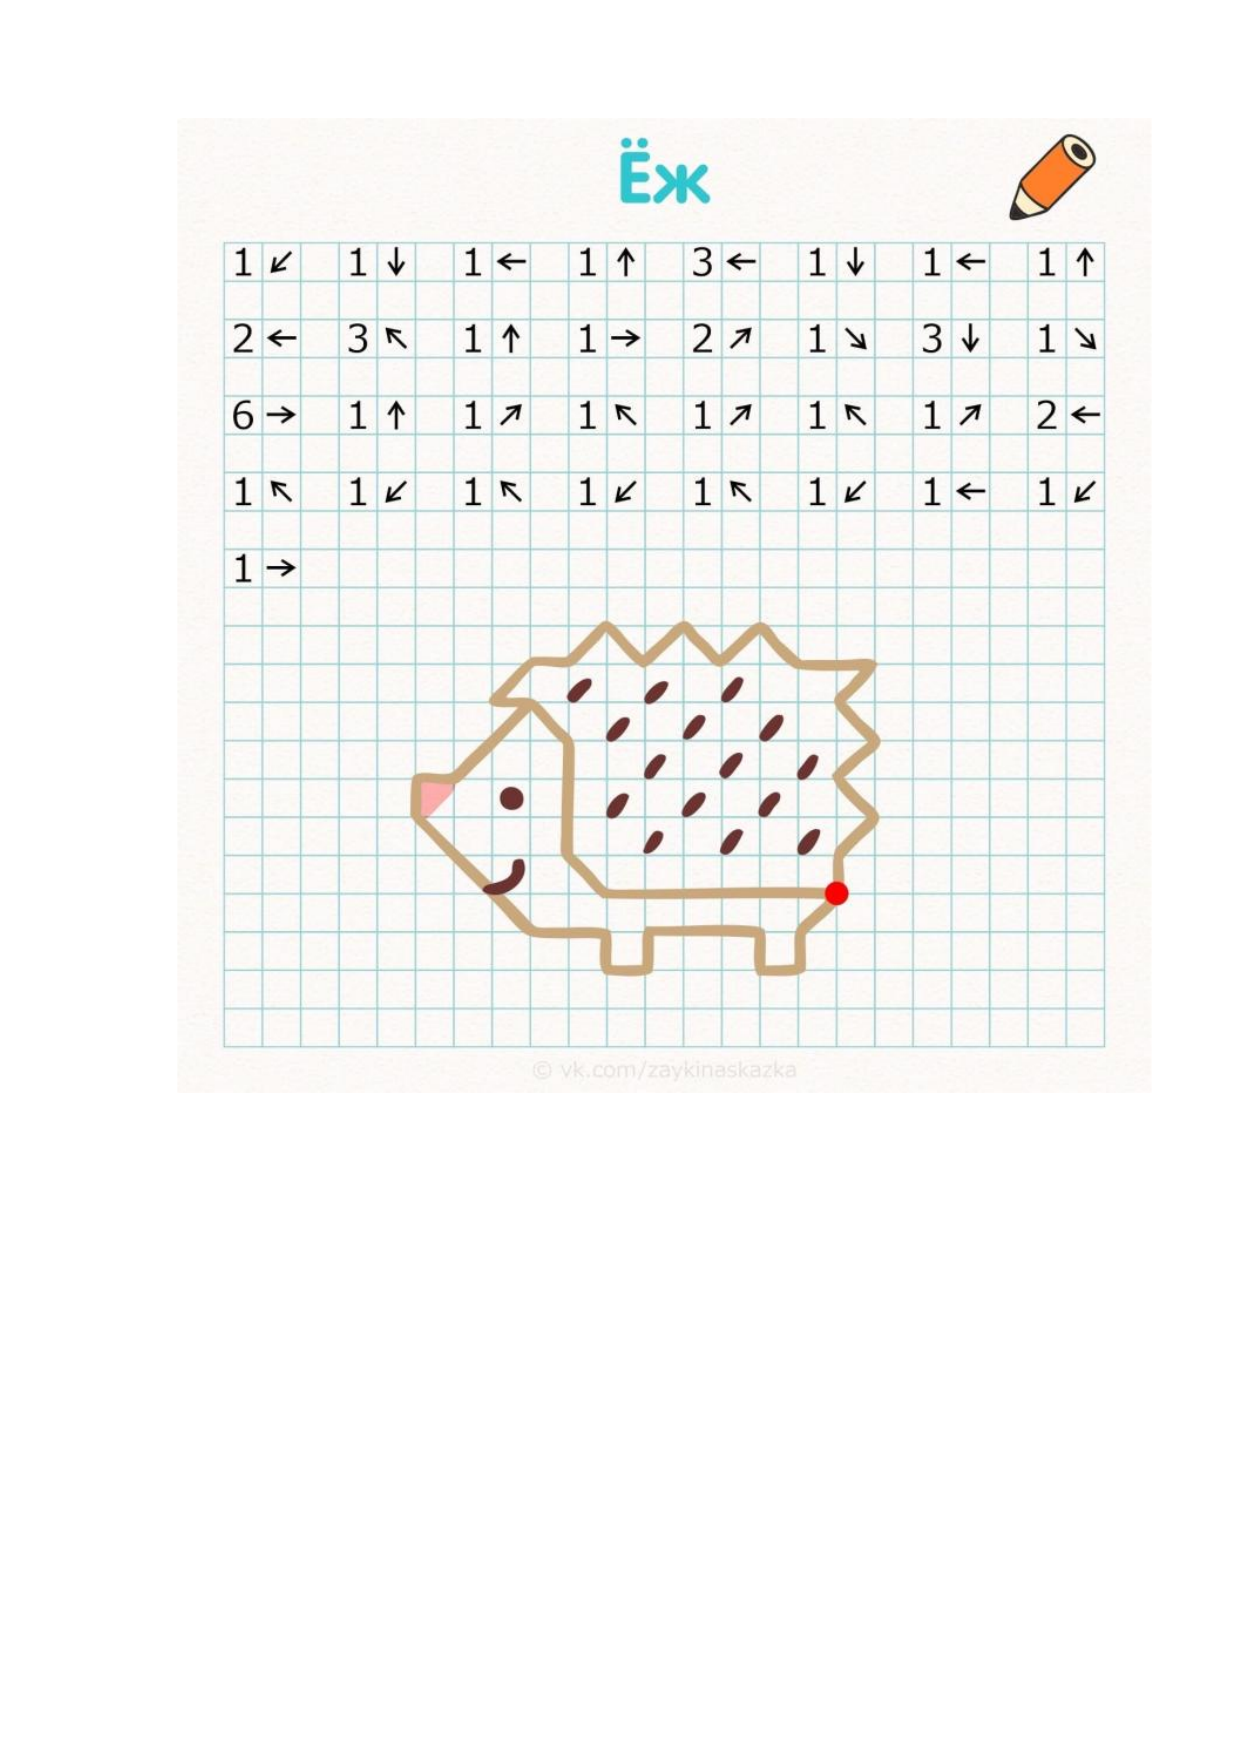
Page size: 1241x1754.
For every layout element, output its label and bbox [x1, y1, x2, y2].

picture [177, 118, 1152, 1093]
